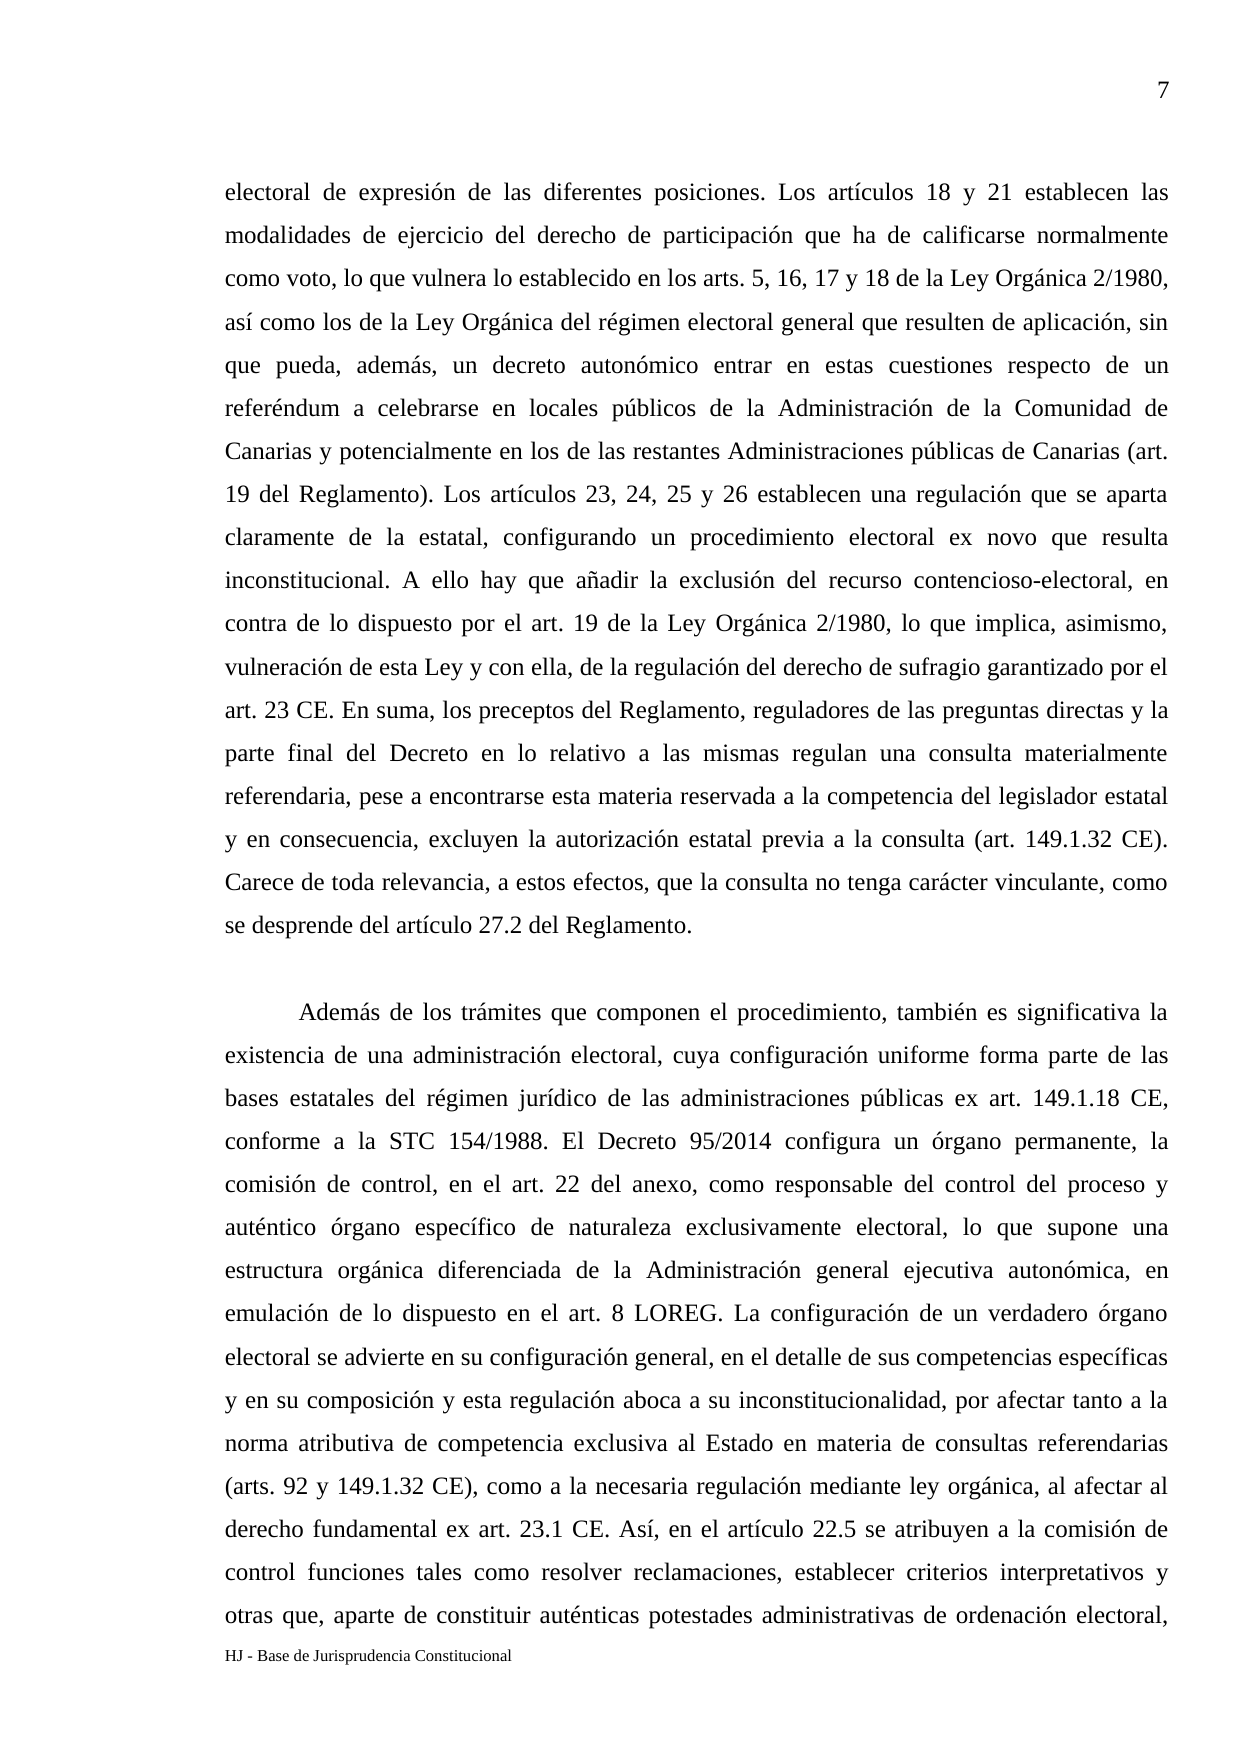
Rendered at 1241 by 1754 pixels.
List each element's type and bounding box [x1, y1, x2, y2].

text [224, 177, 1169, 939]
text [224, 997, 1169, 1629]
